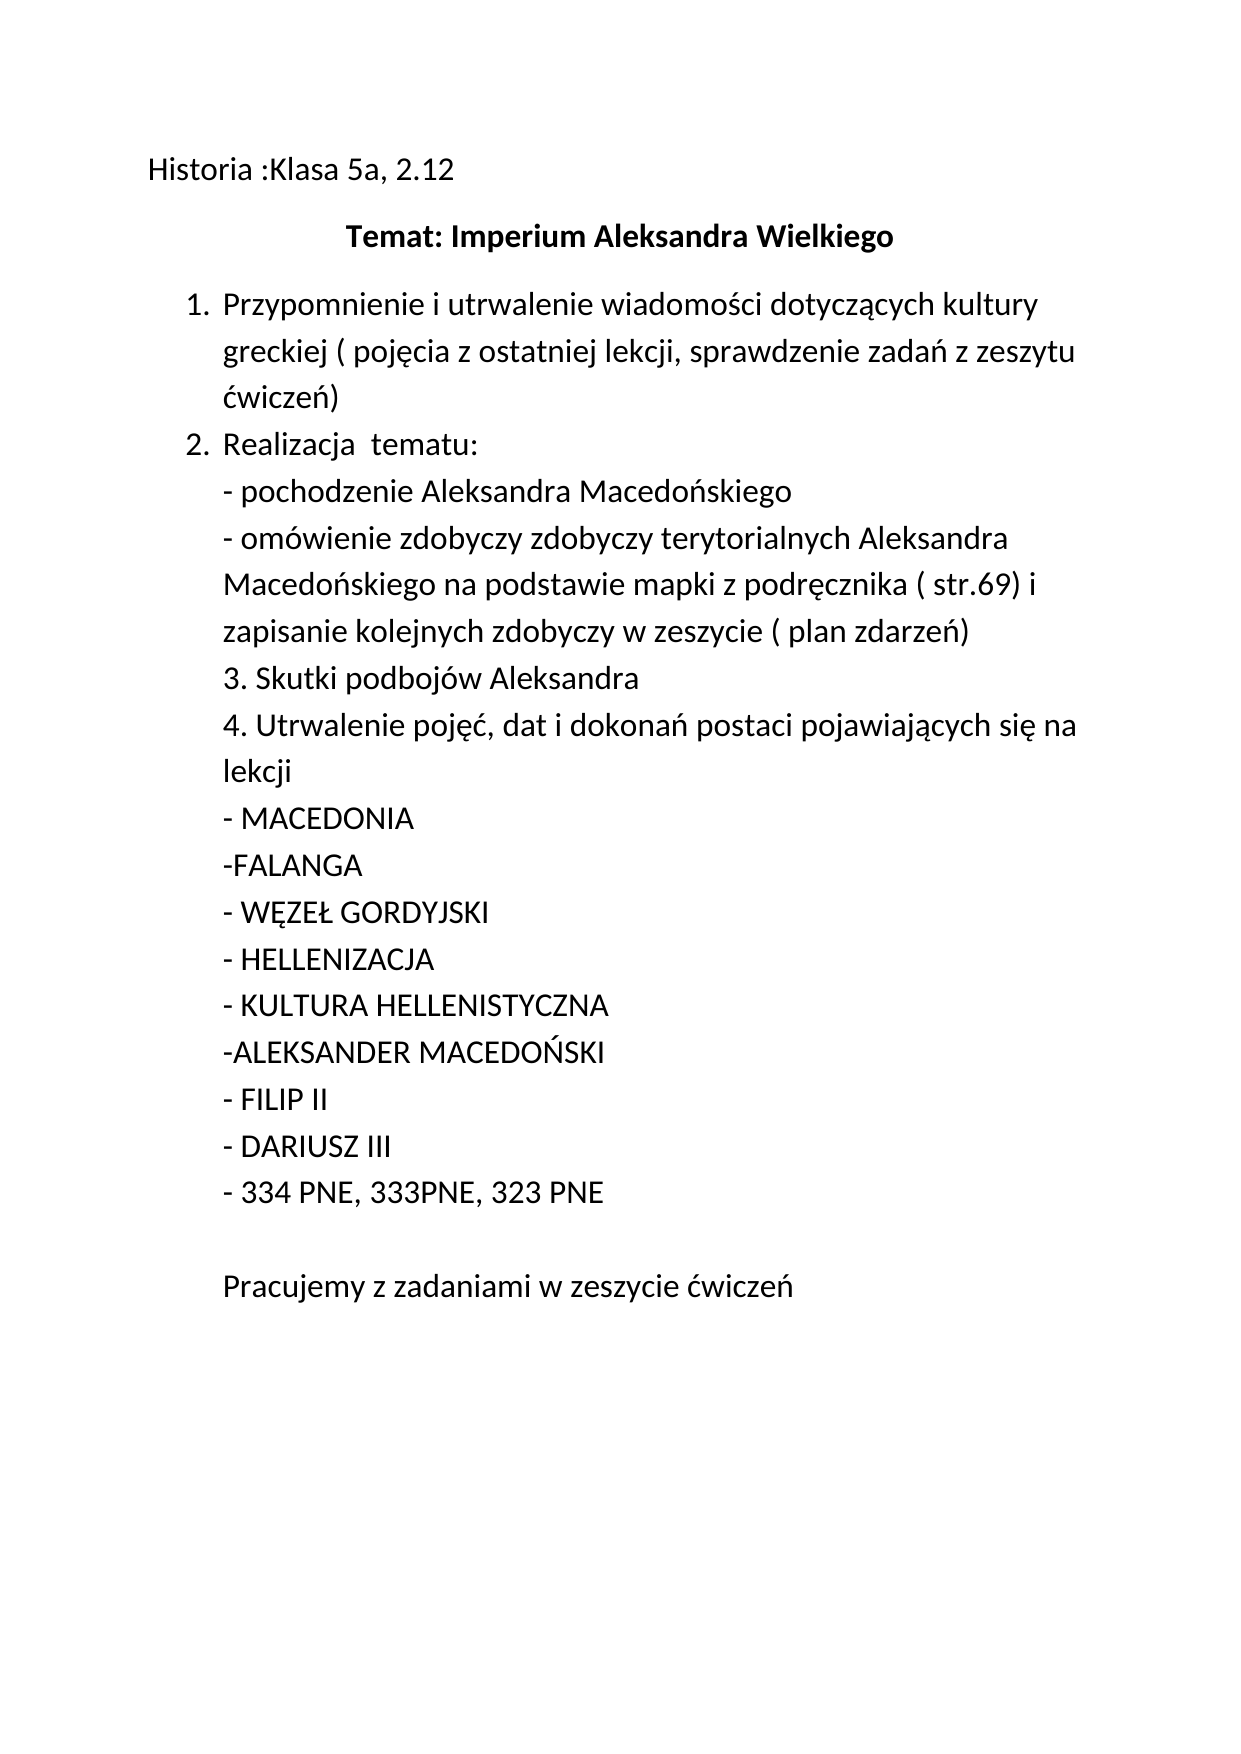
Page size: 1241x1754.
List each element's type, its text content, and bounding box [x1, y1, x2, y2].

list - FILIP II [223, 1078, 1093, 1119]
list - WĘZEŁ GORDYJSKI [223, 891, 1093, 932]
list - pochodzenie Aleksandra Macedońskiego [223, 470, 1093, 511]
list - omówienie zdobyczy zdobyczy terytorialnych Aleksandra Macedońskiego na podstawie mapki z podręcznika ( str.69) i zapisanie kolejnych zdobyczy w zeszycie ( plan zdarzeń) [223, 517, 1093, 651]
list - KULTURA HELLENISTYCZNA [223, 984, 1093, 1025]
list - MACEDONIA [223, 797, 1093, 838]
list Pracujemy z zadaniami w zeszycie ćwiczeń [223, 1265, 1093, 1306]
list 3. Skutki podbojów Aleksandra [223, 657, 1093, 698]
list 4. Utrwalenie pojęć, dat i dokonań postaci pojawiających się na lekcji [223, 704, 1093, 791]
list -ALEKSANDER MACEDOŃSKI [223, 1031, 1093, 1072]
list Przypomnienie i utrwalenie wiadomości dotyczących kultury greckiej ( pojęcia z ostatniej lekcji, sprawdzenie zadań z zeszytu ćwiczeń) [185, 283, 1093, 417]
text Temat: Imperium Aleksandra Wielkiego [148, 215, 1093, 256]
list - HELLENIZACJA [223, 938, 1093, 978]
list -FALANGA [223, 844, 1093, 885]
text Historia :Klasa 5a, 2.12 [148, 148, 1093, 188]
list Realizacja tematu: [185, 423, 1093, 464]
list - DARIUSZ III [223, 1125, 1093, 1165]
list - 334 PNE, 333PNE, 323 PNE [223, 1171, 1093, 1212]
